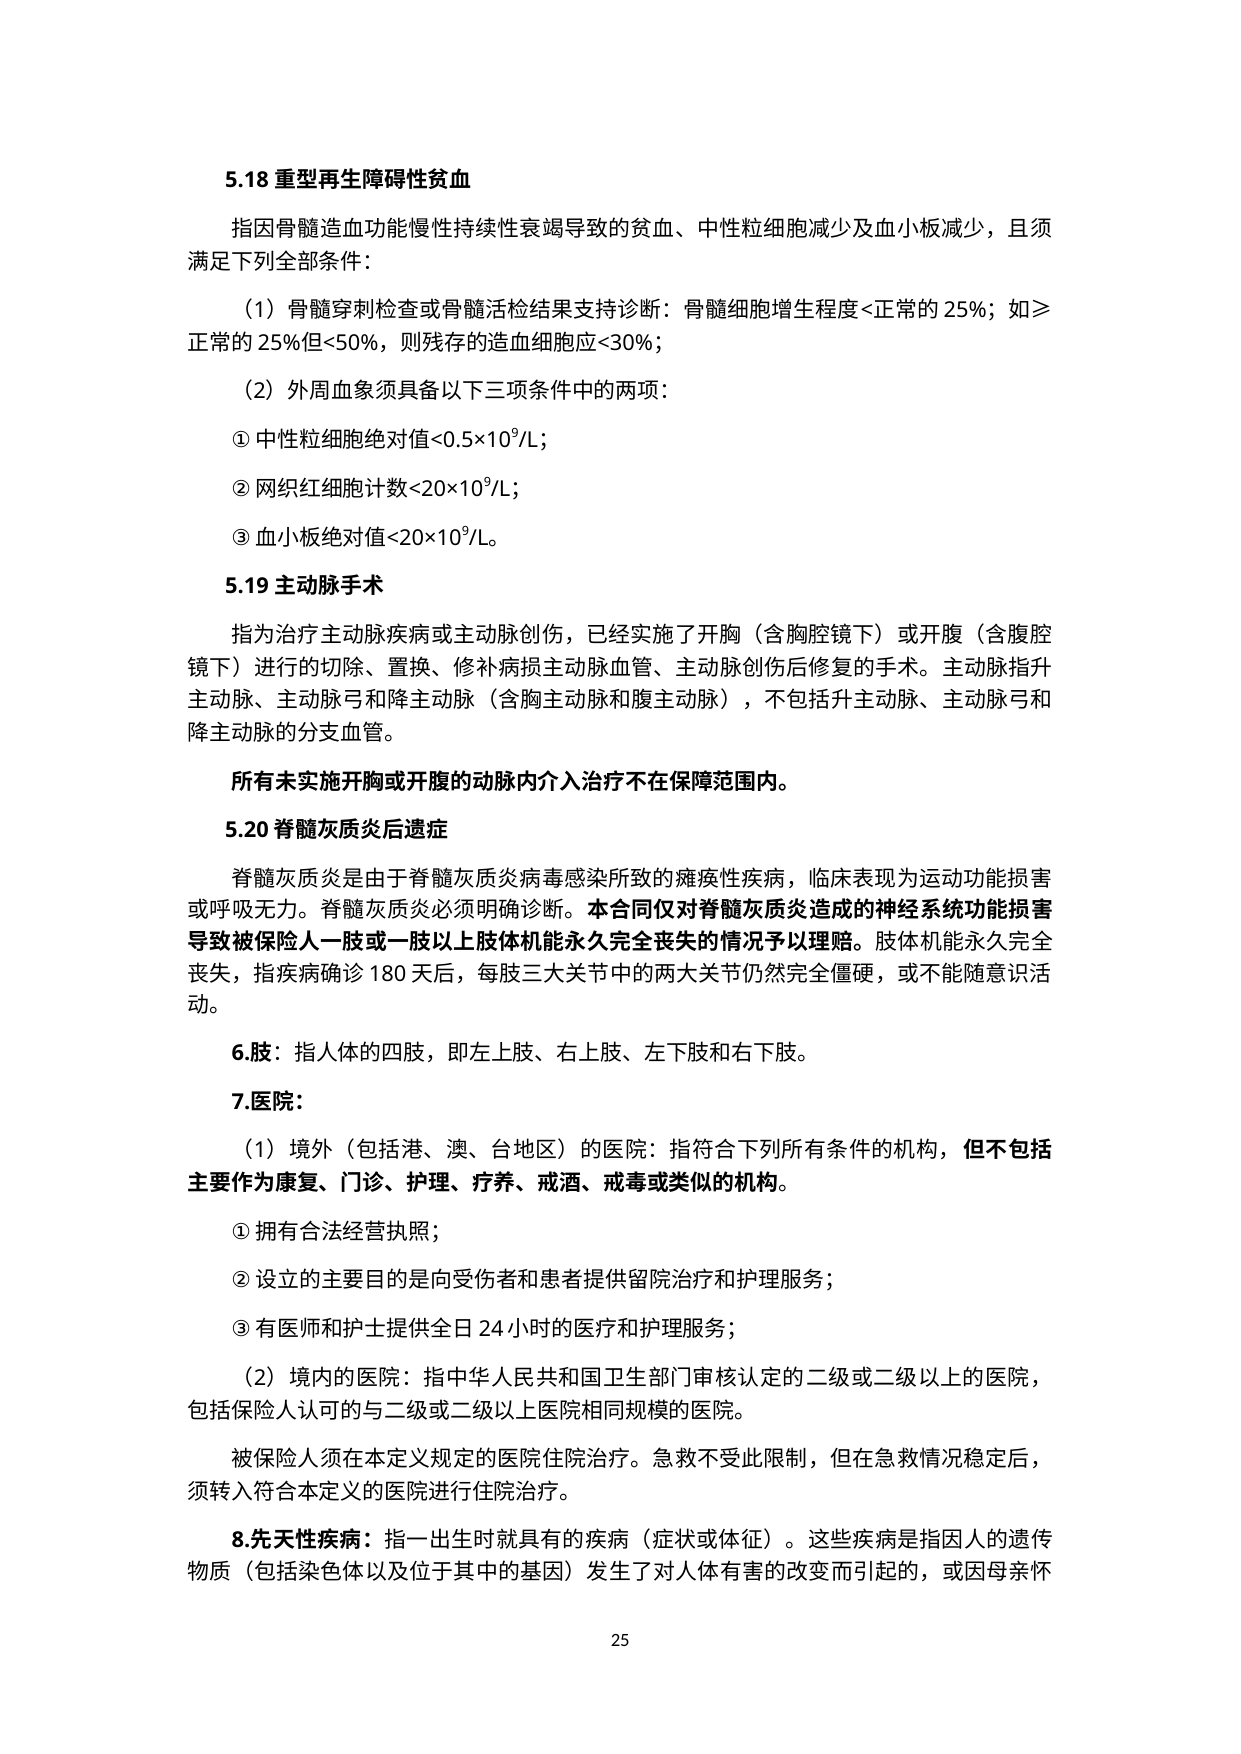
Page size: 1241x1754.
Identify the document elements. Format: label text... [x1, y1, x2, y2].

text ③血小板绝对值<20×109/L。 [187, 519, 1053, 552]
text 7.医院： [187, 1083, 1053, 1116]
text 脊髓灰质炎是由于脊髓灰质炎病毒感染所致的瘫痪性疾病，临床表现为运动功能损害或呼吸无力。脊髓灰质炎必须明确诊断。本合同仅对脊髓灰质炎造成的神经系统功能损害导致被保险人一肢或一肢以上肢体机能永久完全丧失的情况予以理赔。肢体机能永久完全丧失，指疾病确诊180天后，每肢三大关节中的两大关节仍然完全僵硬，或不能随意识活动。 [187, 861, 1053, 1019]
text 6.肢：指人体的四肢，即左上肢、右上肢、左下肢和右下肢。 [187, 1035, 1053, 1067]
text 被保险人须在本定义规定的医院住院治疗。急救不受此限制，但在急救情况稳定后，须转入符合本定义的医院进行住院治疗。 [187, 1441, 1053, 1506]
text 所有未实施开胸或开腹的动脉内介入治疗不在保障范围内。 [187, 763, 1053, 796]
text 指因骨髓造血功能慢性持续性衰竭导致的贫血、中性粒细胞减少及血小板减少，且须满足下列全部条件： [187, 211, 1053, 276]
text ①中性粒细胞绝对值<0.5×109/L； [187, 422, 1053, 454]
text ③有医师和护士提供全日24小时的医疗和护理服务； [187, 1311, 1053, 1343]
text 5.18 重型再生障碍性贫血 [187, 162, 1053, 194]
text （2）外周血象须具备以下三项条件中的两项： [187, 373, 1053, 406]
text （2）境内的医院：指中华人民共和国卫生部门审核认定的二级或二级以上的医院，包括保险人认可的与二级或二级以上医院相同规模的医院。 [187, 1360, 1053, 1425]
text 指为治疗主动脉疾病或主动脉创伤，已经实施了开胸（含胸腔镜下）或开腹（含腹腔镜下）进行的切除、置换、修补病损主动脉血管、主动脉创伤后修复的手术。主动脉指升主动脉、主动脉弓和降主动脉（含胸主动脉和腹主动脉），不包括升主动脉、主动脉弓和降主动脉的分支血管。 [187, 617, 1053, 747]
text ②网织红细胞计数<20×109/L； [187, 471, 1053, 503]
text （1）骨髓穿刺检查或骨髓活检结果支持诊断：骨髓细胞增生程度<正常的25%；如≥正常的25%但<50%，则残存的造血细胞应<30%； [187, 292, 1053, 357]
text 5.19 主动脉手术 [187, 568, 1053, 601]
text ②设立的主要目的是向受伤者和患者提供留院治疗和护理服务； [187, 1262, 1053, 1295]
text 5.20脊髓灰质炎后遗症 [187, 812, 1053, 844]
text （1）境外（包括港、澳、台地区）的医院：指符合下列所有条件的机构，但不包括主要作为康复、门诊、护理、疗养、戒酒、戒毒或类似的机构。 [187, 1132, 1053, 1197]
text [187, 1522, 1053, 1586]
text ①拥有合法经营执照； [187, 1213, 1053, 1246]
